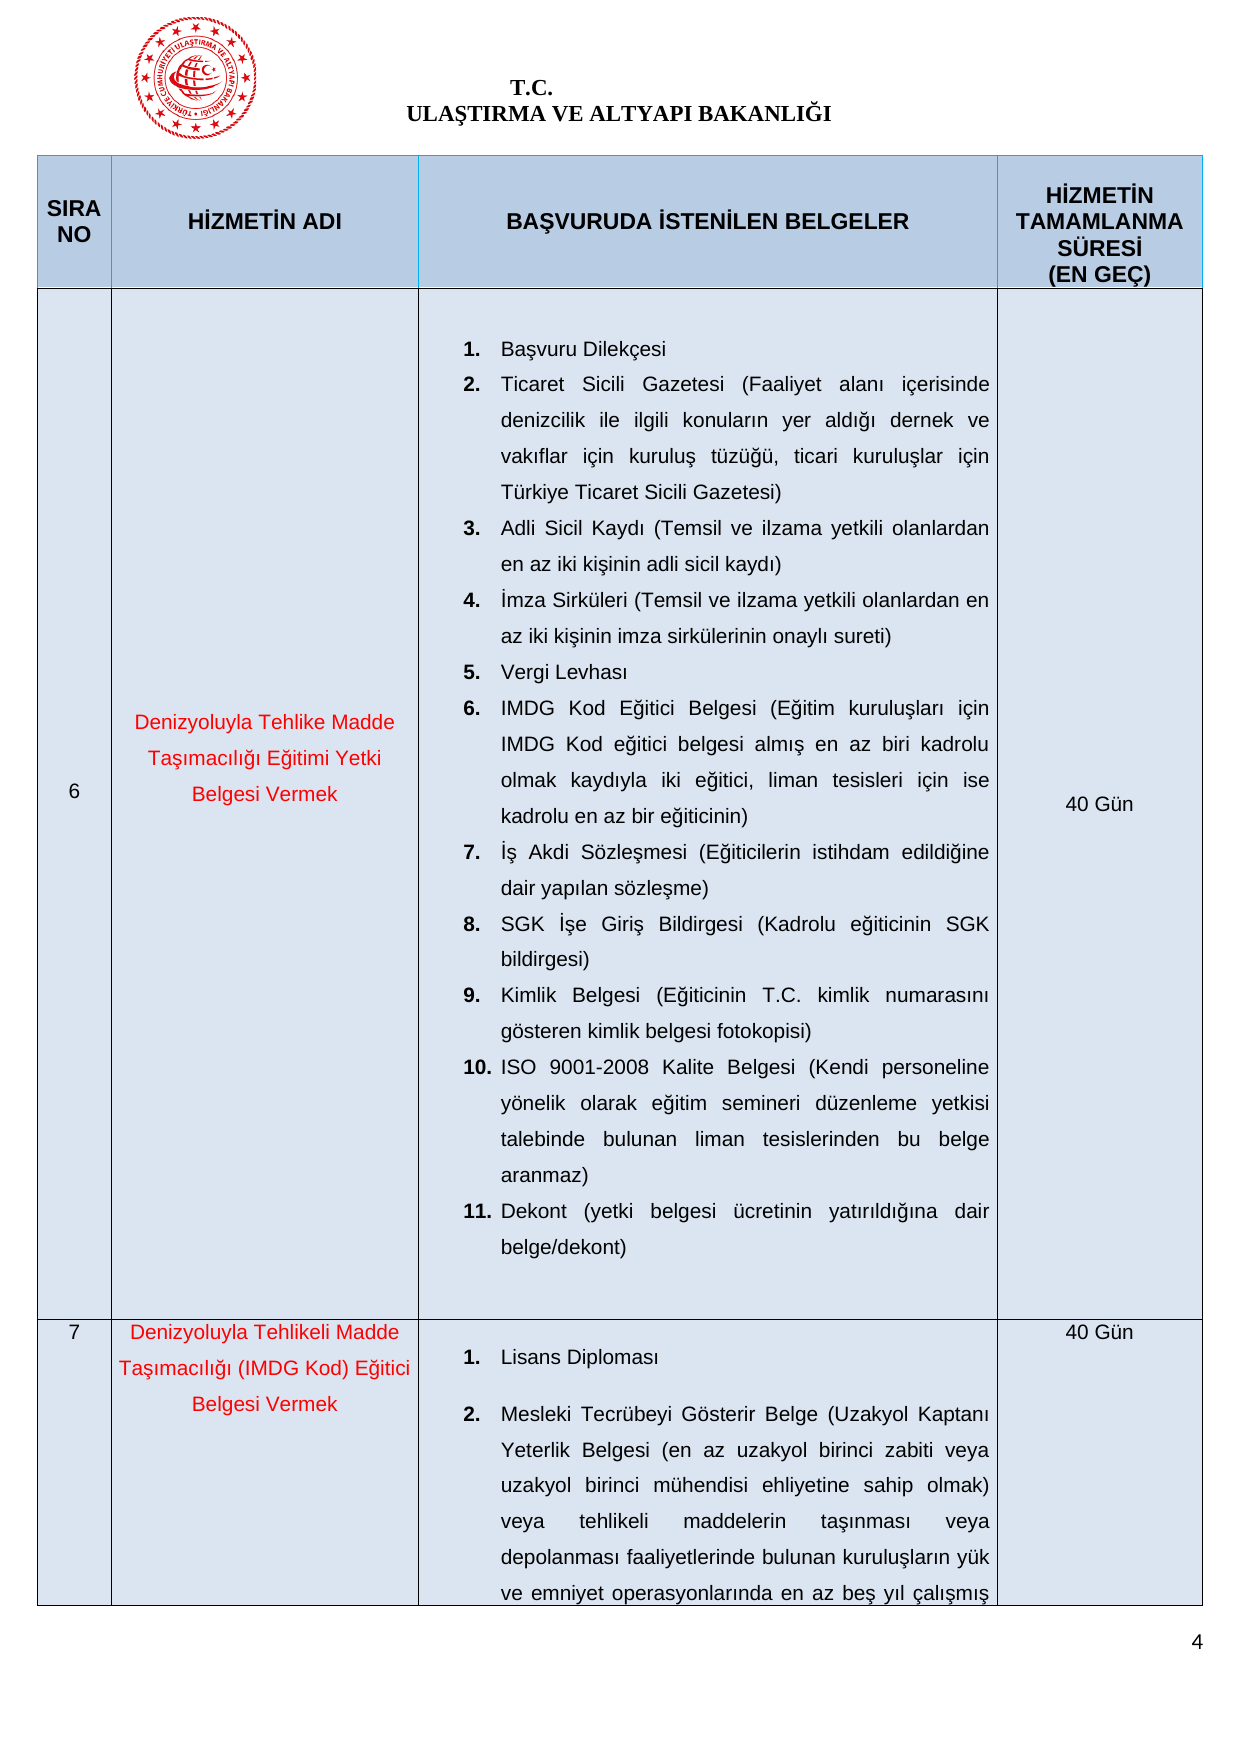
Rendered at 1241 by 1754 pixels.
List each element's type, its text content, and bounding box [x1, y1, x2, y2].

table_cell Denizyoluyla Tehlike Madde Taşımacılığı Eğitimi Yetki Belgesi Vermek [112, 289, 418, 1319]
table_header HİZMETİN ADI [112, 156, 418, 287]
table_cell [112, 1320, 418, 1605]
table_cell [419, 1320, 997, 1605]
table_cell Başvuru Dilekçesi Ticaret Sicili Gazetesi (Faaliyet alanı içerisinde denizcilik ile ilgili konuların yer aldığı dernek ve vakıflar için kuruluş tüzüğü, ticari kuruluşlar için Türkiye Ticaret Sicili Gazetesi) Adli Sicil Kaydı (Temsil ve ilzama yetkili olanlardan en az iki kişinin adli sicil kaydı) İmza Sirküleri (Temsil ve ilzama yetkili olanlardan en az iki kişinin imza sirkülerinin onaylı sureti) Vergi Levhası IMDG Kod Eğitici Belgesi (Eğitim kuruluşları için IMDG Kod eğitici belgesi almış en az biri kadrolu olmak kaydıyla iki eğitici, liman tesisleri için ise kadrolu en az bir eğiticinin) İş Akdi Sözleşmesi (Eğiticilerin istihdam edildiğine dair yapılan sözleşme) SGK İşe Giriş Bildirgesi (Kadrolu eğiticinin SGK bildirgesi) Kimlik Belgesi (Eğiticinin T.C. kimlik numarasını gösteren kimlik belgesi fotokopisi) ISO 9001-2008 Kalite Belgesi (Kendi personeline yönelik olarak eğitim semineri düzenleme yetkisi talebinde bulunan liman tesislerinden bu belge aranmaz) Dekont (yetki belgesi ücretinin yatırıldığına dair belge/dekont) [419, 289, 997, 1319]
table_header BAŞVURUDA İSTENİLEN BELGELER [419, 156, 997, 287]
picture [134, 17, 257, 139]
table_header HİZMETİN TAMAMLANMA SÜRESİ (EN GEÇ) [998, 156, 1202, 287]
table_cell 7 [38, 1320, 111, 1605]
table_header SIRA NO [38, 156, 111, 287]
table_cell 40 Gün [998, 1320, 1202, 1605]
table_cell 40 Gün [998, 289, 1202, 1319]
table_cell 6 [38, 289, 111, 1319]
